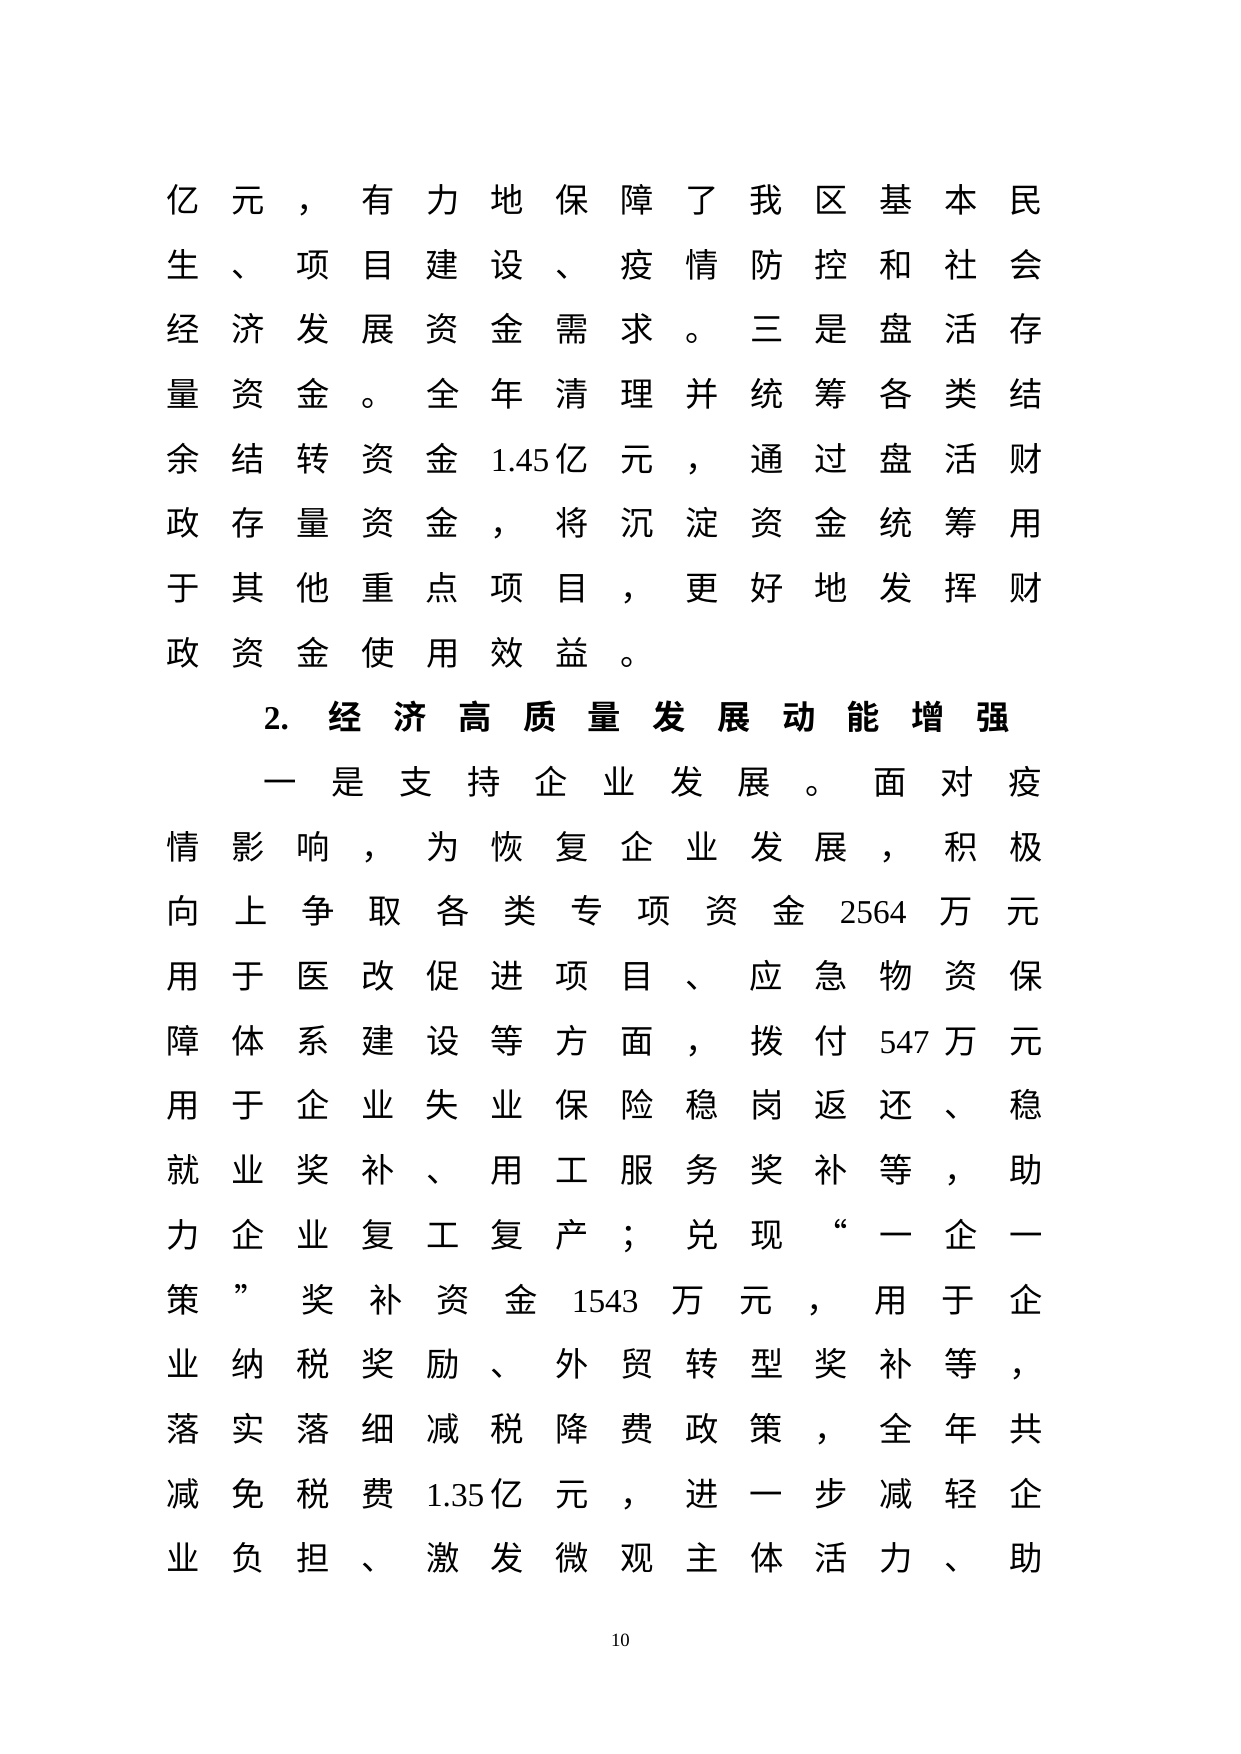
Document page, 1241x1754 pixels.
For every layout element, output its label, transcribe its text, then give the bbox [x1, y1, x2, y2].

text 2. 经济高质量发展动能增强 [167, 683, 1074, 748]
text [167, 165, 1074, 683]
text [167, 748, 1074, 1588]
